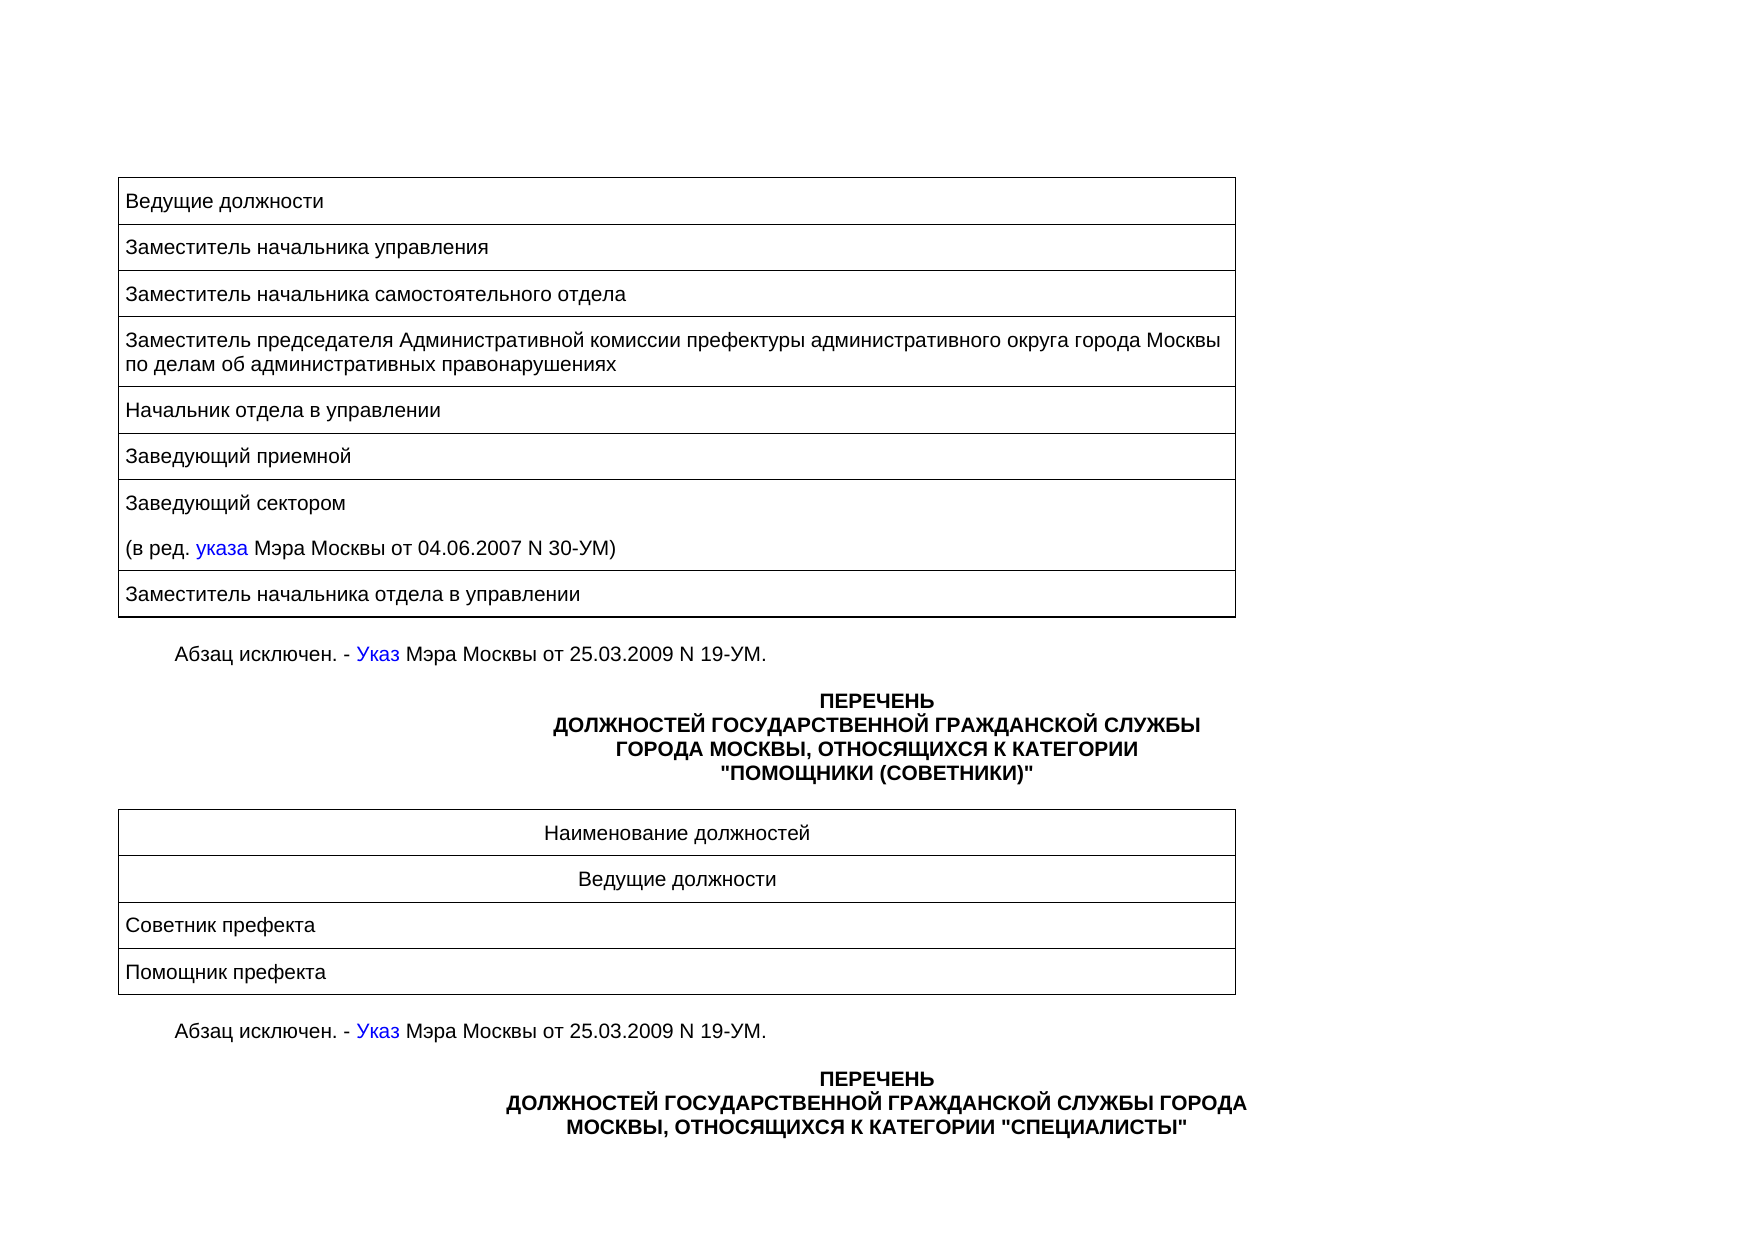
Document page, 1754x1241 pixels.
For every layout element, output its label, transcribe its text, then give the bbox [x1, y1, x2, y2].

table_cell Заместитель начальника отдела в управлении [119, 571, 1235, 616]
title "ПОМОЩНИКИ (СОВЕТНИКИ)" [118, 761, 1636, 785]
title ДОЛЖНОСТЕЙ ГОСУДАРСТВЕННОЙ ГРАЖДАНСКОЙ СЛУЖБЫ ГОРОДА [118, 1091, 1636, 1115]
table_cell Заместитель начальника самостоятельного отдела [119, 271, 1235, 316]
title ПЕРЕЧЕНЬ [118, 1067, 1636, 1091]
text Абзац исключен. - Указ Мэра Москвы от 25.03.2009 N 19-УМ. [118, 641, 1636, 665]
table_cell (в ред. указа Мэра Москвы от 04.06.2007 N 30-УМ) [119, 525, 1235, 570]
title ПЕРЕЧЕНЬ [118, 689, 1636, 713]
table_cell Заведующий сектором [119, 480, 1235, 525]
title ДОЛЖНОСТЕЙ ГОСУДАРСТВЕННОЙ ГРАЖДАНСКОЙ СЛУЖБЫ [118, 713, 1636, 737]
table_header Наименование должностей [119, 810, 1235, 855]
table_cell Заведующий приемной [119, 434, 1235, 479]
title ГОРОДА МОСКВЫ, ОТНОСЯЩИХСЯ К КАТЕГОРИИ [118, 737, 1636, 761]
title МОСКВЫ, ОТНОСЯЩИХСЯ К КАТЕГОРИИ "СПЕЦИАЛИСТЫ" [118, 1115, 1636, 1139]
table_cell Начальник отдела в управлении [119, 387, 1235, 432]
table_cell Заместитель начальника управления [119, 225, 1235, 270]
table_cell Заместитель председателя Административной комиссии префектуры административного округа города Москвы по делам об административных правонарушениях [119, 317, 1235, 386]
text Абзац исключен. - Указ Мэра Москвы от 25.03.2009 N 19-УМ. [118, 1019, 1636, 1043]
table_cell Помощник префекта [119, 949, 1235, 994]
table_cell Советник префекта [119, 903, 1235, 948]
table_cell Ведущие должности [119, 856, 1235, 902]
table_cell Ведущие должности [119, 178, 1235, 223]
